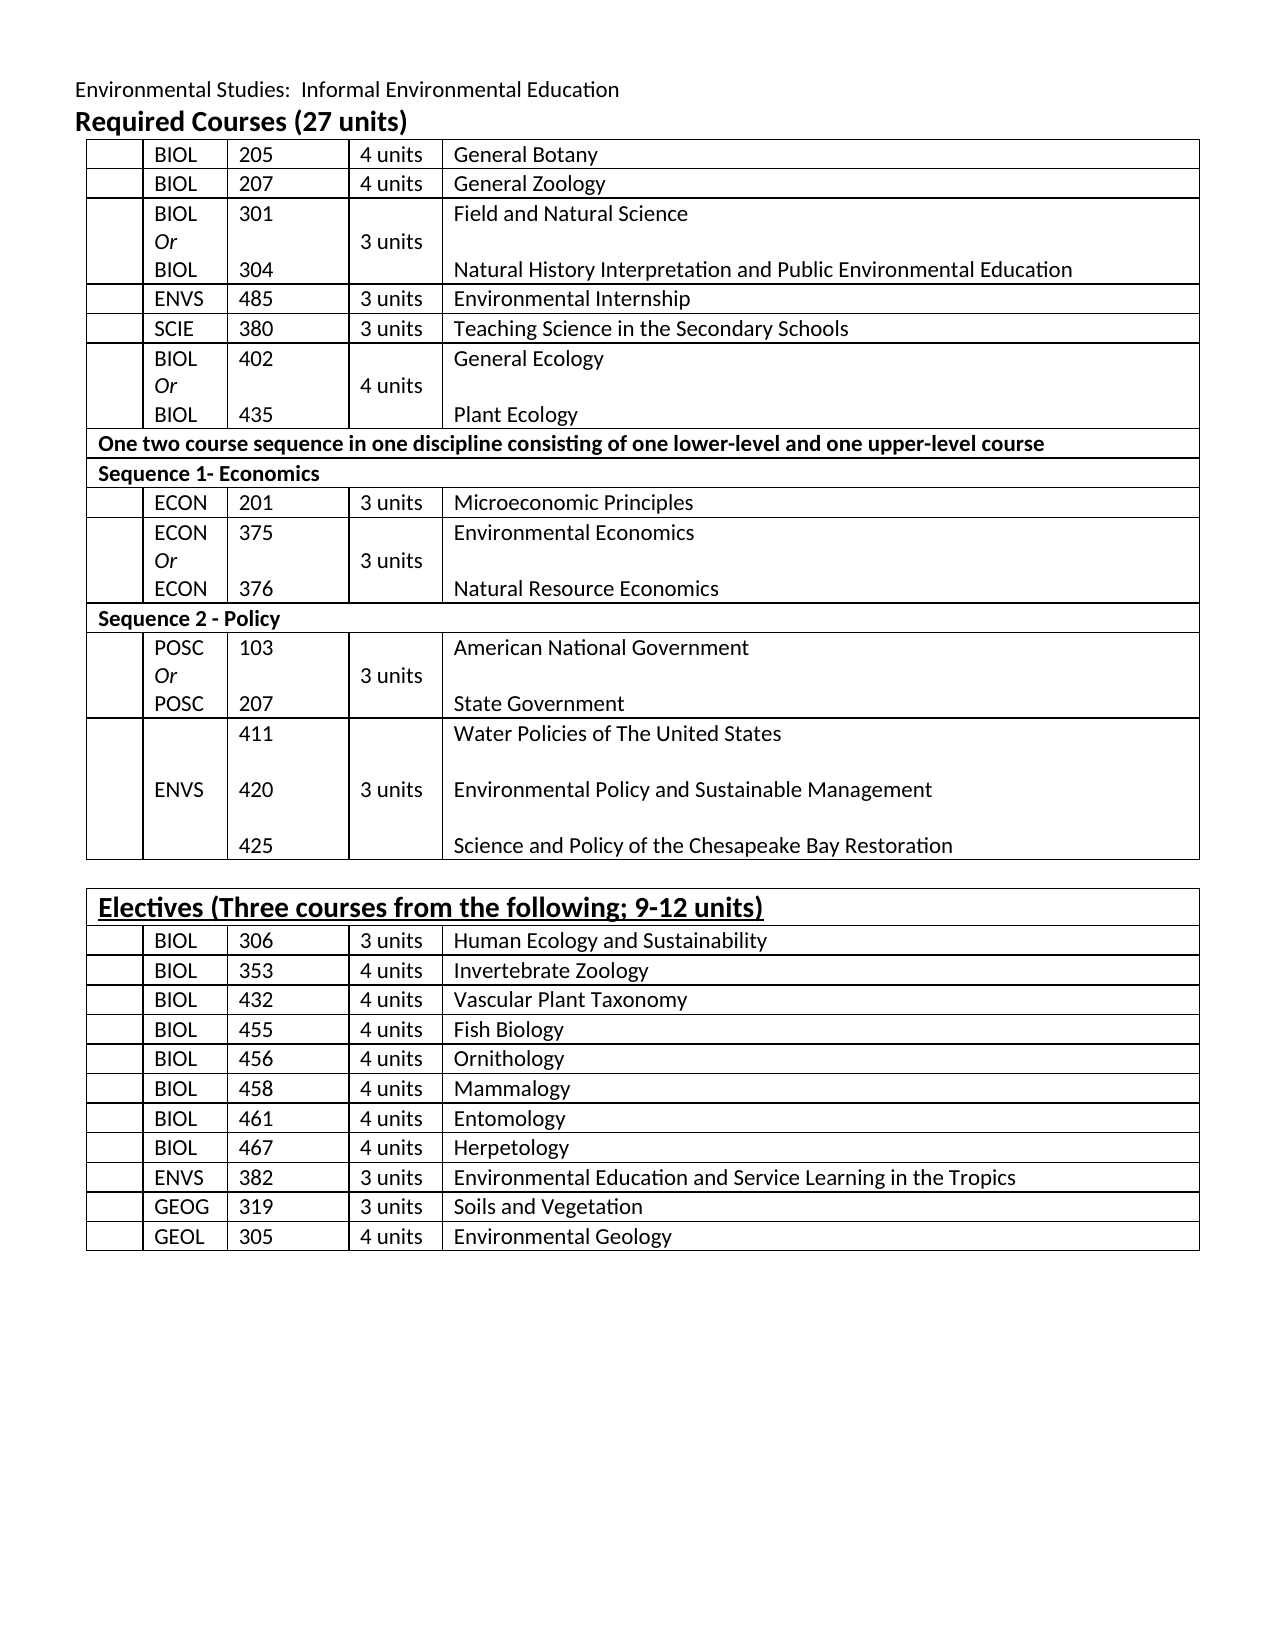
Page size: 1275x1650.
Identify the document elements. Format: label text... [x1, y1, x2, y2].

table_cell 402 435 [228, 344, 348, 428]
table_cell Herpetology [443, 1133, 1199, 1161]
table_cell 411 420 425 [228, 719, 348, 859]
table_cell 461 [228, 1104, 348, 1132]
table_cell BIOL Or BIOL [144, 199, 227, 283]
table_cell BIOL [144, 169, 227, 197]
table_header 205 [228, 140, 348, 168]
table_cell 207 [228, 169, 348, 197]
table_cell 4 units [350, 956, 442, 984]
table_cell BIOL [144, 1104, 227, 1132]
table_cell [87, 199, 142, 283]
table_cell 4 units [350, 1222, 442, 1250]
table_cell 458 [228, 1074, 348, 1102]
table_cell 4 units [350, 986, 442, 1013]
table_header [87, 140, 142, 168]
table_cell ECON Or ECON [144, 518, 227, 602]
table_cell [87, 633, 142, 717]
table_cell BIOL [144, 1074, 227, 1102]
table_cell 4 units [350, 1104, 442, 1132]
table_cell [87, 1222, 142, 1250]
table_cell Sequence 2 - Policy [87, 604, 1199, 632]
table_cell [87, 518, 142, 602]
table_cell Fish Biology [443, 1015, 1199, 1043]
table_cell BIOL [144, 986, 227, 1013]
table_cell ECON [144, 488, 227, 516]
table_cell [87, 986, 142, 1013]
table_cell BIOL [144, 956, 227, 984]
table_cell Teaching Science in the Secondary Schools [443, 314, 1199, 342]
table_cell Environmental Geology [443, 1222, 1199, 1250]
table_cell Soils and Vegetation [443, 1193, 1199, 1221]
table_cell 382 [228, 1163, 348, 1191]
table_cell [87, 344, 142, 428]
table_cell 485 [228, 285, 348, 312]
table_cell 353 [228, 956, 348, 984]
table_cell General Zoology [443, 169, 1199, 197]
table_cell 3 units [350, 488, 442, 516]
table_cell Mammalogy [443, 1074, 1199, 1102]
table_cell 3 units [350, 633, 442, 717]
table_cell 456 [228, 1045, 348, 1073]
table_cell [87, 169, 142, 197]
table_cell 432 [228, 986, 348, 1013]
table_header BIOL [144, 140, 227, 168]
table_cell Human Ecology and Sustainability [443, 926, 1199, 954]
table_cell 201 [228, 488, 348, 516]
table_cell 3 units [350, 719, 442, 859]
table_cell POSC Or POSC [144, 633, 227, 717]
table_cell Ornithology [443, 1045, 1199, 1073]
table_cell 4 units [350, 1133, 442, 1161]
table_cell ENVS [144, 285, 227, 312]
text Required Courses (27 units) [75, 103, 1200, 139]
table_cell BIOL [144, 1045, 227, 1073]
table_cell Environmental Education and Service Learning in the Tropics [443, 1163, 1199, 1191]
table_cell [87, 1133, 142, 1161]
table_cell BIOL Or BIOL [144, 344, 227, 428]
table_cell 319 [228, 1193, 348, 1221]
table_cell 3 units [350, 1193, 442, 1221]
table_cell 4 units [350, 344, 442, 428]
table_cell 4 units [350, 1045, 442, 1073]
table_cell [87, 1163, 142, 1191]
table_cell ENVS [144, 719, 227, 859]
table_cell Invertebrate Zoology [443, 956, 1199, 984]
table_cell 4 units [350, 169, 442, 197]
table_cell GEOG [144, 1193, 227, 1221]
table_cell [87, 1015, 142, 1043]
table_cell [87, 719, 142, 859]
table_cell [87, 956, 142, 984]
table_cell Environmental Economics Natural Resource Economics [443, 518, 1199, 602]
table_cell [87, 314, 142, 342]
table_cell 301 304 [228, 199, 348, 283]
table_cell [87, 1193, 142, 1221]
table_header Electives (Three courses from the following; 9-12 units) [87, 889, 1199, 925]
table_cell Water Policies of The United States Environmental Policy and Sustainable Management Science and Policy of the Chesapeake Bay Restoration [443, 719, 1199, 859]
table_cell [87, 488, 142, 516]
table_cell BIOL [144, 1133, 227, 1161]
table_cell 380 [228, 314, 348, 342]
table_header General Botany [443, 140, 1199, 168]
table_cell American National Government State Government [443, 633, 1199, 717]
table_header 4 units [350, 140, 442, 168]
table_cell 305 [228, 1222, 348, 1250]
table_cell 3 units [350, 199, 442, 283]
table_cell 3 units [350, 1163, 442, 1191]
table_cell [87, 1074, 142, 1102]
table_cell 3 units [350, 926, 442, 954]
table_cell BIOL [144, 1015, 227, 1043]
table_cell ENVS [144, 1163, 227, 1191]
table_cell [87, 926, 142, 954]
table_cell 467 [228, 1133, 348, 1161]
table_cell [87, 1104, 142, 1132]
table_cell 3 units [350, 518, 442, 602]
table_cell [87, 1045, 142, 1073]
table_cell 4 units [350, 1074, 442, 1102]
table_cell 375 376 [228, 518, 348, 602]
table_cell Vascular Plant Taxonomy [443, 986, 1199, 1013]
table_cell SCIE [144, 314, 227, 342]
table_cell GEOL [144, 1222, 227, 1250]
table_cell 455 [228, 1015, 348, 1043]
table_cell 3 units [350, 285, 442, 312]
table_cell BIOL [144, 926, 227, 954]
table_cell Environmental Internship [443, 285, 1199, 312]
table_cell 306 [228, 926, 348, 954]
table_cell Entomology [443, 1104, 1199, 1132]
table_cell [87, 285, 142, 312]
table_cell 103 207 [228, 633, 348, 717]
table_cell Microeconomic Principles [443, 488, 1199, 516]
table_cell Field and Natural Science Natural History Interpretation and Public Environmental Education [443, 199, 1199, 283]
table_cell One two course sequence in one discipline consisting of one lower-level and one upper-level course [87, 429, 1199, 457]
table_cell General Ecology Plant Ecology [443, 344, 1199, 428]
table_cell 3 units [350, 314, 442, 342]
table_cell Sequence 1- Economics [87, 459, 1199, 487]
table_cell 4 units [350, 1015, 442, 1043]
